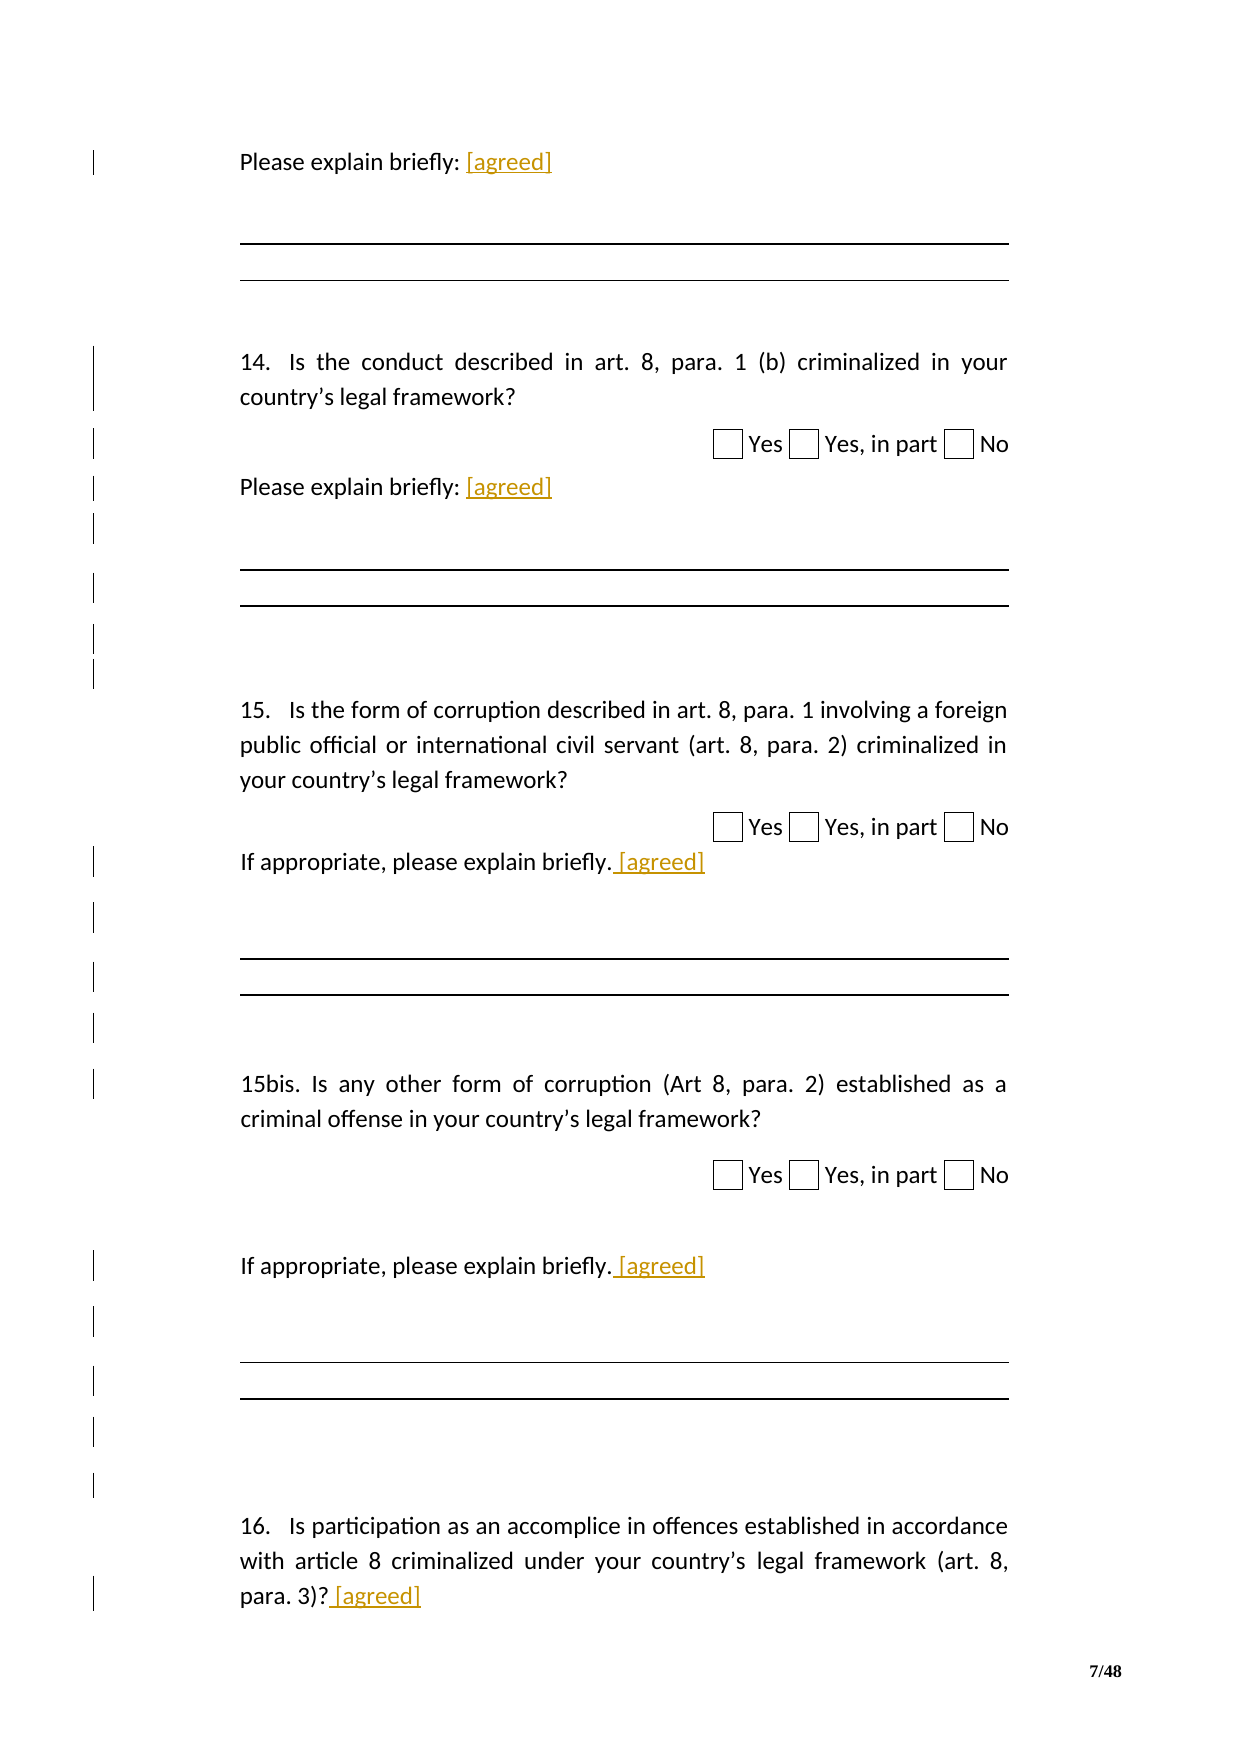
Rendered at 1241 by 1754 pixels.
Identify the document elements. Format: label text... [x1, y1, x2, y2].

text Please explain briefly: [239, 150, 1001, 175]
text If appropriate, please explain briefly. [240, 1250, 1009, 1281]
text Yes Yes, in part No [240, 811, 1009, 842]
list Is participation as an accomplice in offences established in accordance with article 8 criminalized under your country’s legal framework (art. 8, para. 3)? [239, 1510, 1009, 1611]
text Yes Yes, in part No [240, 1159, 1009, 1190]
text Yes Yes, in part No [240, 428, 1009, 459]
text Please explain briefly: [239, 476, 1001, 501]
text If appropriate, please explain briefly. [240, 846, 1009, 877]
text 15bis. Is any other form of corruption (Art 8, para. 2) established as a criminal offense in your country’s legal framework? [240, 1068, 1009, 1134]
list Is the conduct described in art. 8, para. 1 (b) criminalized in your country’s legal framework? [239, 346, 1009, 411]
list Is the form of corruption described in art. 8, para. 1 involving a foreign public official or international civil servant (art. 8, para. 2) criminalized in your country’s legal framework? [239, 694, 1009, 794]
